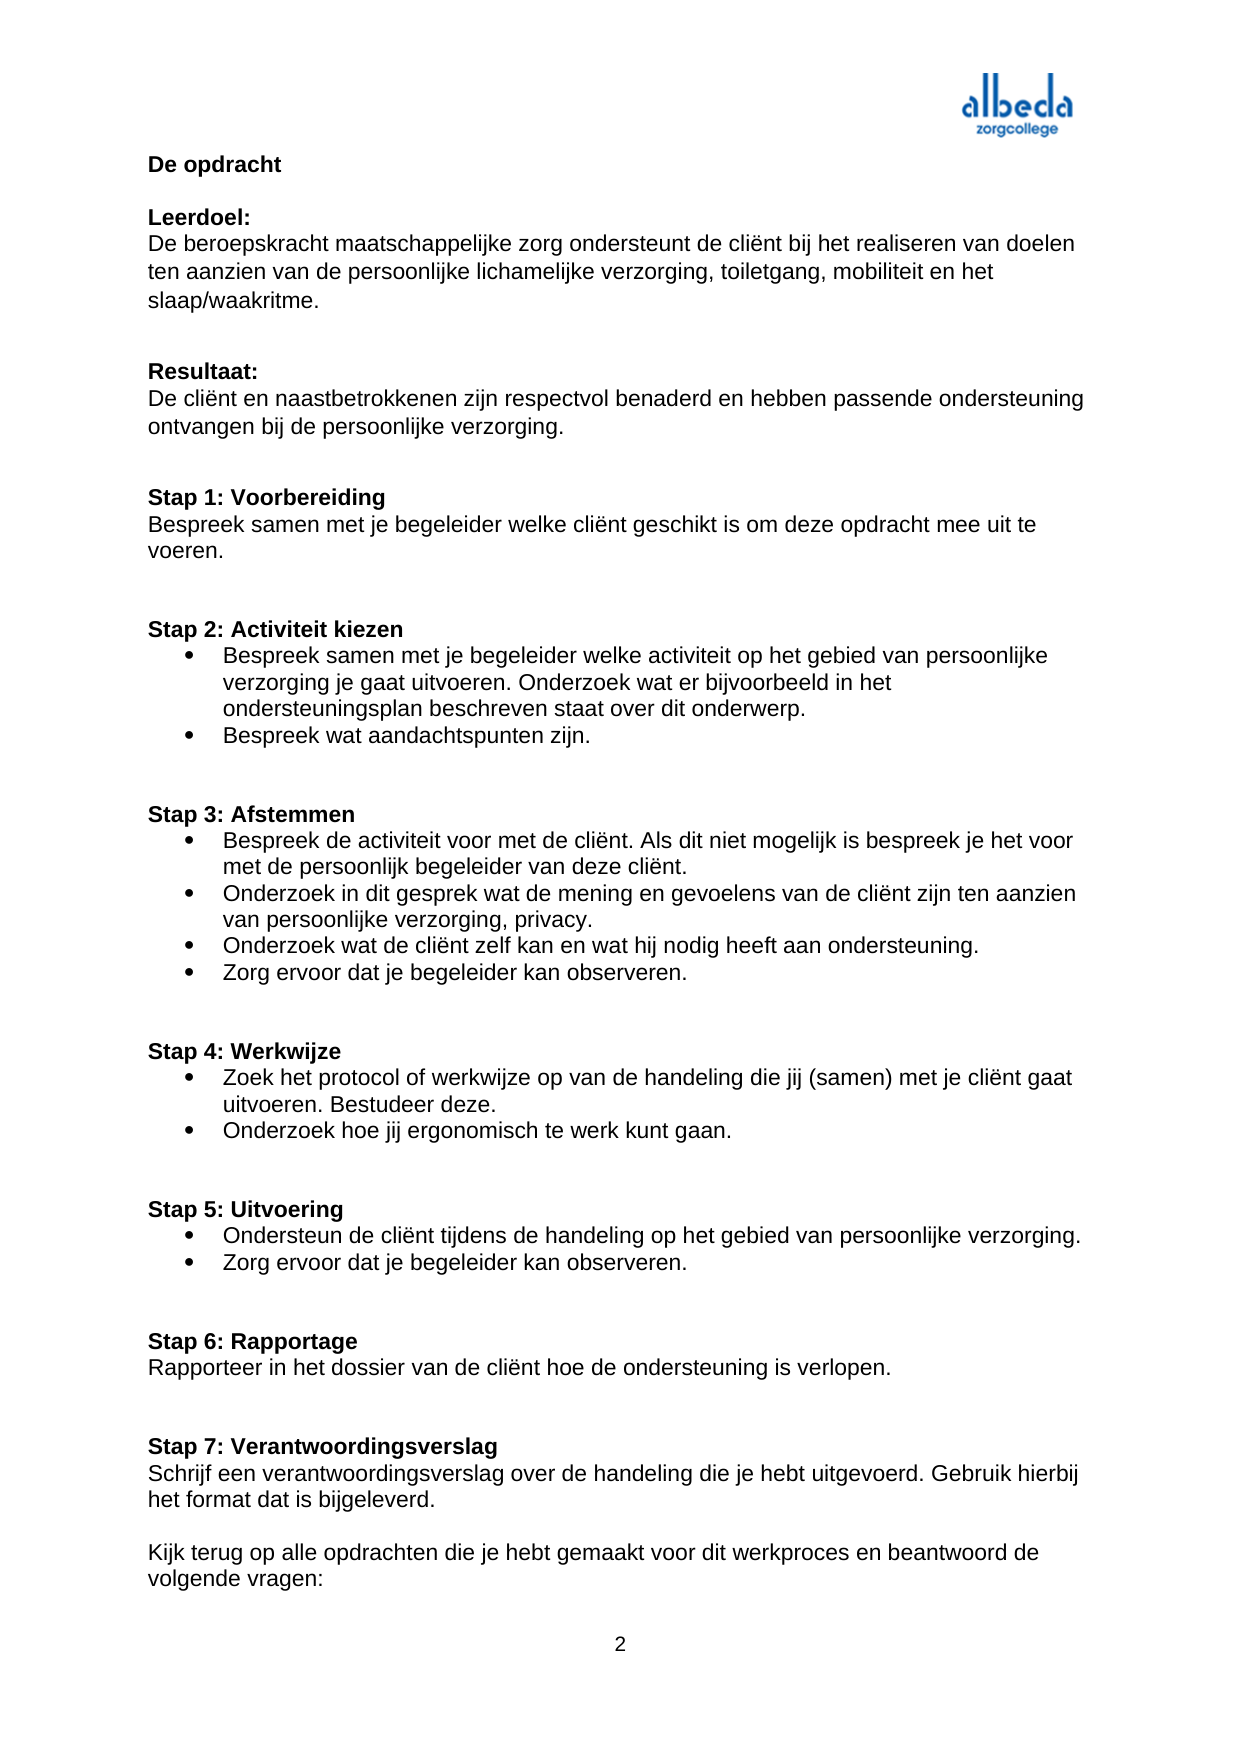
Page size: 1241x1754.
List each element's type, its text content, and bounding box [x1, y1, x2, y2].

list Onderzoek wat de cliënt zelf kan en wat hij nodig heeft aan ondersteuning. [185, 932, 1093, 959]
list Bespreek wat aandachtspunten zijn. [185, 722, 1093, 748]
text Rapporteer in het dossier van de cliënt hoe de ondersteuning is verlopen. [148, 1354, 1093, 1380]
text Bespreek samen met je begeleider welke cliënt geschikt is om deze opdracht mee uit te voeren. [148, 511, 1093, 563]
text Stap 2: Activiteit kiezen [148, 616, 1093, 642]
text Kijk terug op alle opdrachten die je hebt gemaakt voor dit werkproces en beantwoord de volgende vragen: [148, 1538, 1093, 1591]
text Leerdoel: [148, 203, 1093, 230]
text Stap 1: Voorbereiding [148, 484, 1093, 511]
text Schrijf een verantwoordingsverslag over de handeling die je hebt uitgevoerd. Gebruik hierbij het format dat is bijgeleverd. [148, 1459, 1093, 1512]
text De opdracht [148, 151, 1093, 177]
list Ondersteun de cliënt tijdens de handeling op het gebied van persoonlijke verzorging. [185, 1222, 1093, 1249]
text Stap 7: Verantwoordingsverslag [148, 1433, 1093, 1459]
text Resultaat: [148, 358, 1093, 384]
text Stap 4: Werkwijze [148, 1038, 1093, 1064]
list Onderzoek in dit gesprek wat de mening en gevoelens van de cliënt zijn ten aanzien van persoonlijke verzorging, privacy. [185, 880, 1093, 932]
list Zorg ervoor dat je begeleider kan observeren. [185, 959, 1093, 985]
text Stap 6: Rapportage [148, 1328, 1093, 1354]
list Bespreek samen met je begeleider welke activiteit op het gebied van persoonlijke verzorging je gaat uitvoeren. Onderzoek wat er bijvoorbeeld in het ondersteuningsplan beschreven staat over dit onderwerp. [185, 642, 1093, 722]
picture [960, 73, 1093, 151]
list Onderzoek hoe jij ergonomisch te werk kunt gaan. [185, 1117, 1093, 1143]
text Stap 5: Uitvoering [148, 1196, 1093, 1222]
list Zoek het protocol of werkwijze op van de handeling die jij (samen) met je cliënt gaat uitvoeren. Bestudeer deze. [185, 1064, 1093, 1117]
text De beroepskracht maatschappelijke zorg ondersteunt de cliënt bij het realiseren van doelen ten aanzien van de persoonlijke lichamelijke verzorging, toiletgang, mobiliteit en het slaap/waakritme. [148, 230, 1093, 313]
list Zorg ervoor dat je begeleider kan observeren. [185, 1249, 1093, 1275]
list Bespreek de activiteit voor met de cliënt. Als dit niet mogelijk is bespreek je het voor met de persoonlijk begeleider van deze cliënt. [185, 827, 1093, 880]
text De cliënt en naastbetrokkenen zijn respectvol benaderd en hebben passende ondersteuning ontvangen bij de persoonlijke verzorging. [148, 384, 1093, 439]
text Stap 3: Afstemmen [148, 801, 1093, 827]
